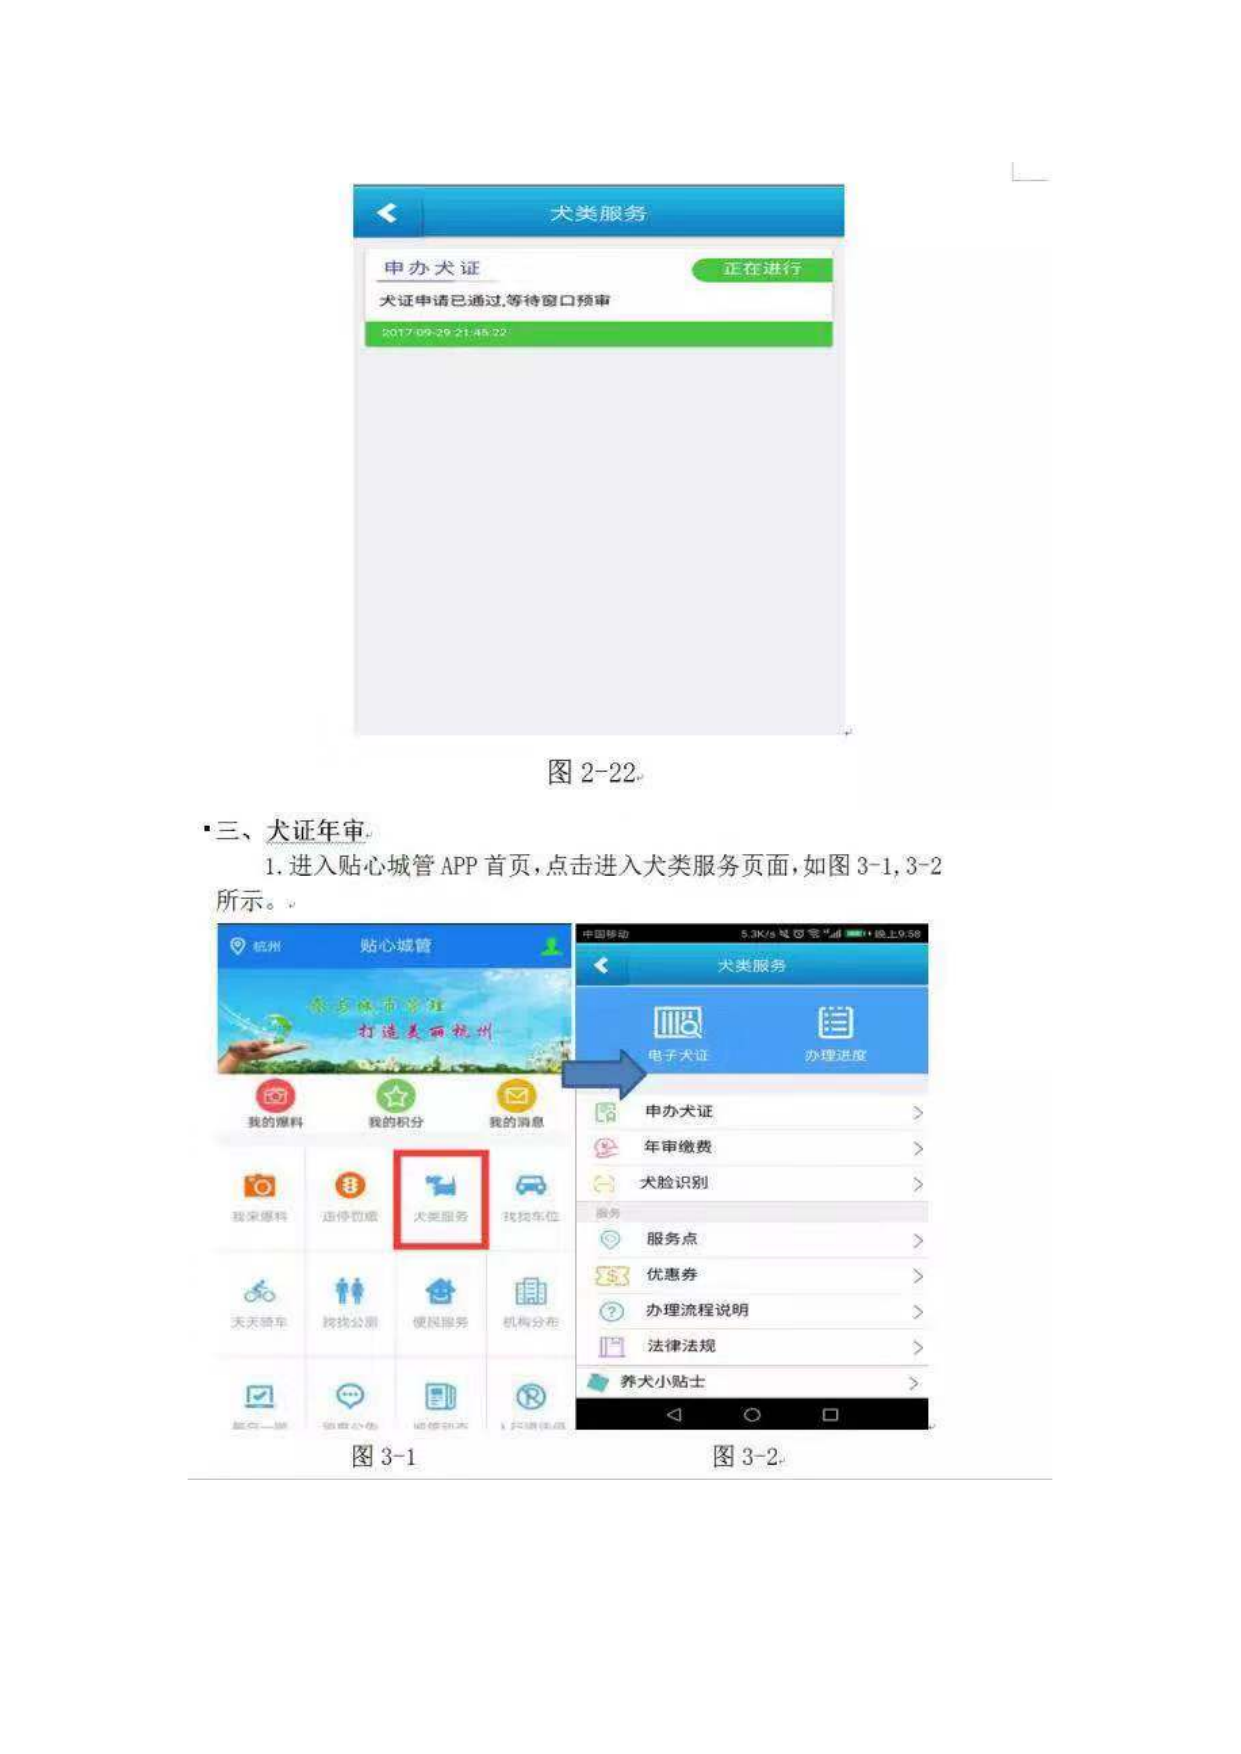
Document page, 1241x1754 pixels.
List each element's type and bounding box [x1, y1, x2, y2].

picture [187, 162, 1053, 810]
picture [187, 812, 1053, 1480]
